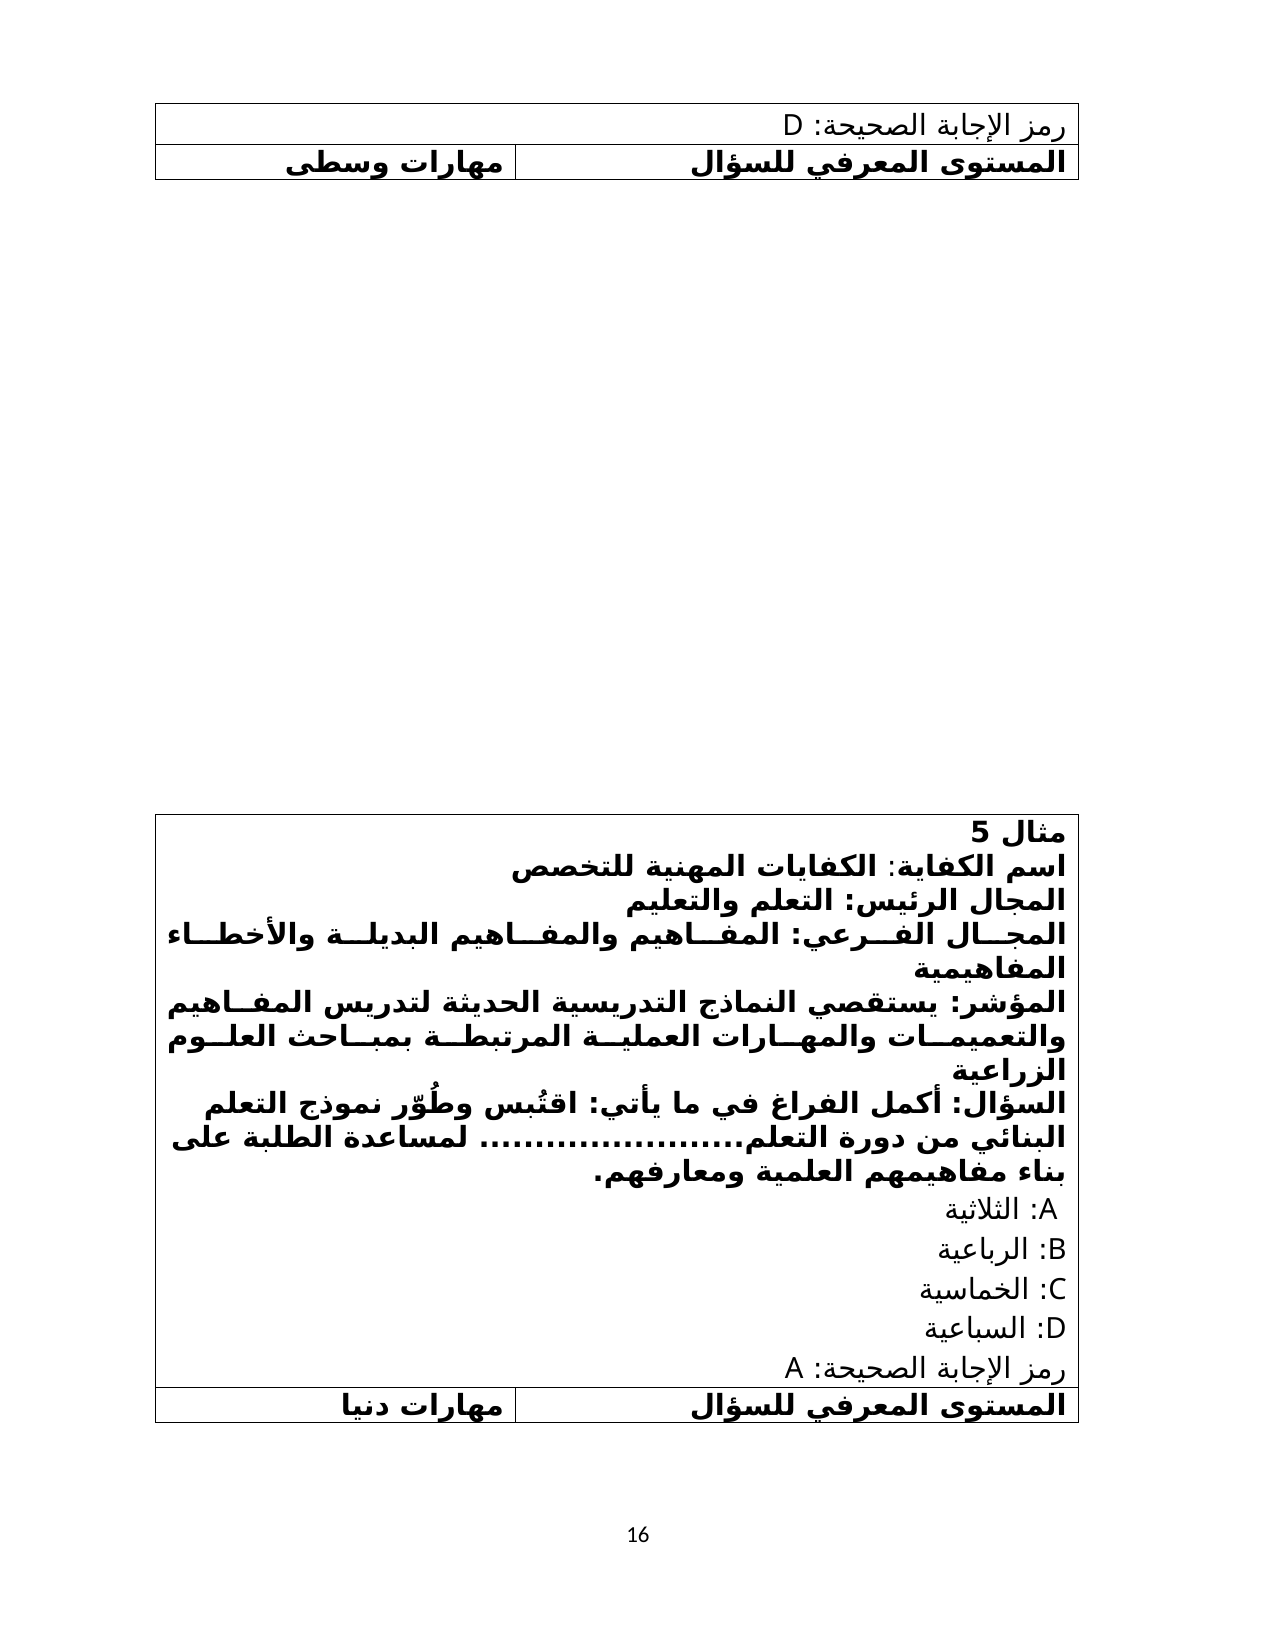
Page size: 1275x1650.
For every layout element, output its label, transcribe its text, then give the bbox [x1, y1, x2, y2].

table_cell المستوى المعرفي للسؤال [516, 145, 1078, 179]
table_cell المستوى المعرفي للسؤال [516, 1388, 1078, 1422]
table_header مثال 5 اسم الكفاية: الكفايات المهنية للتخصص المجال الرئيس: التعلم والتعليم المجال الفرعي: المفاهيم والمفاهيم البديلة والأخطاء المفاهيمية المؤشر: يستقصي النماذج التدريسية الحديثة لتدريس المفاهيم والتعميمات والمهارات العملية المرتبطة بمباحث العلوم الزراعية السؤال: أكمل الفراغ في ما يأتي: اقتُبس وطُوّر نموذج التعلم البنائي من دورة التعلم........................ لمساعدة الطلبة على بناء مفاهيمهم العلمية ومعارفهم. A: الثلاثية B: الرباعية C: الخماسية D: السباعية رمز الإجابة الصحيحة: A [156, 815, 1078, 1387]
table_cell مهارات دنيا [156, 1388, 515, 1422]
table_cell مهارات وسطى [156, 145, 515, 179]
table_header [156, 104, 1078, 144]
